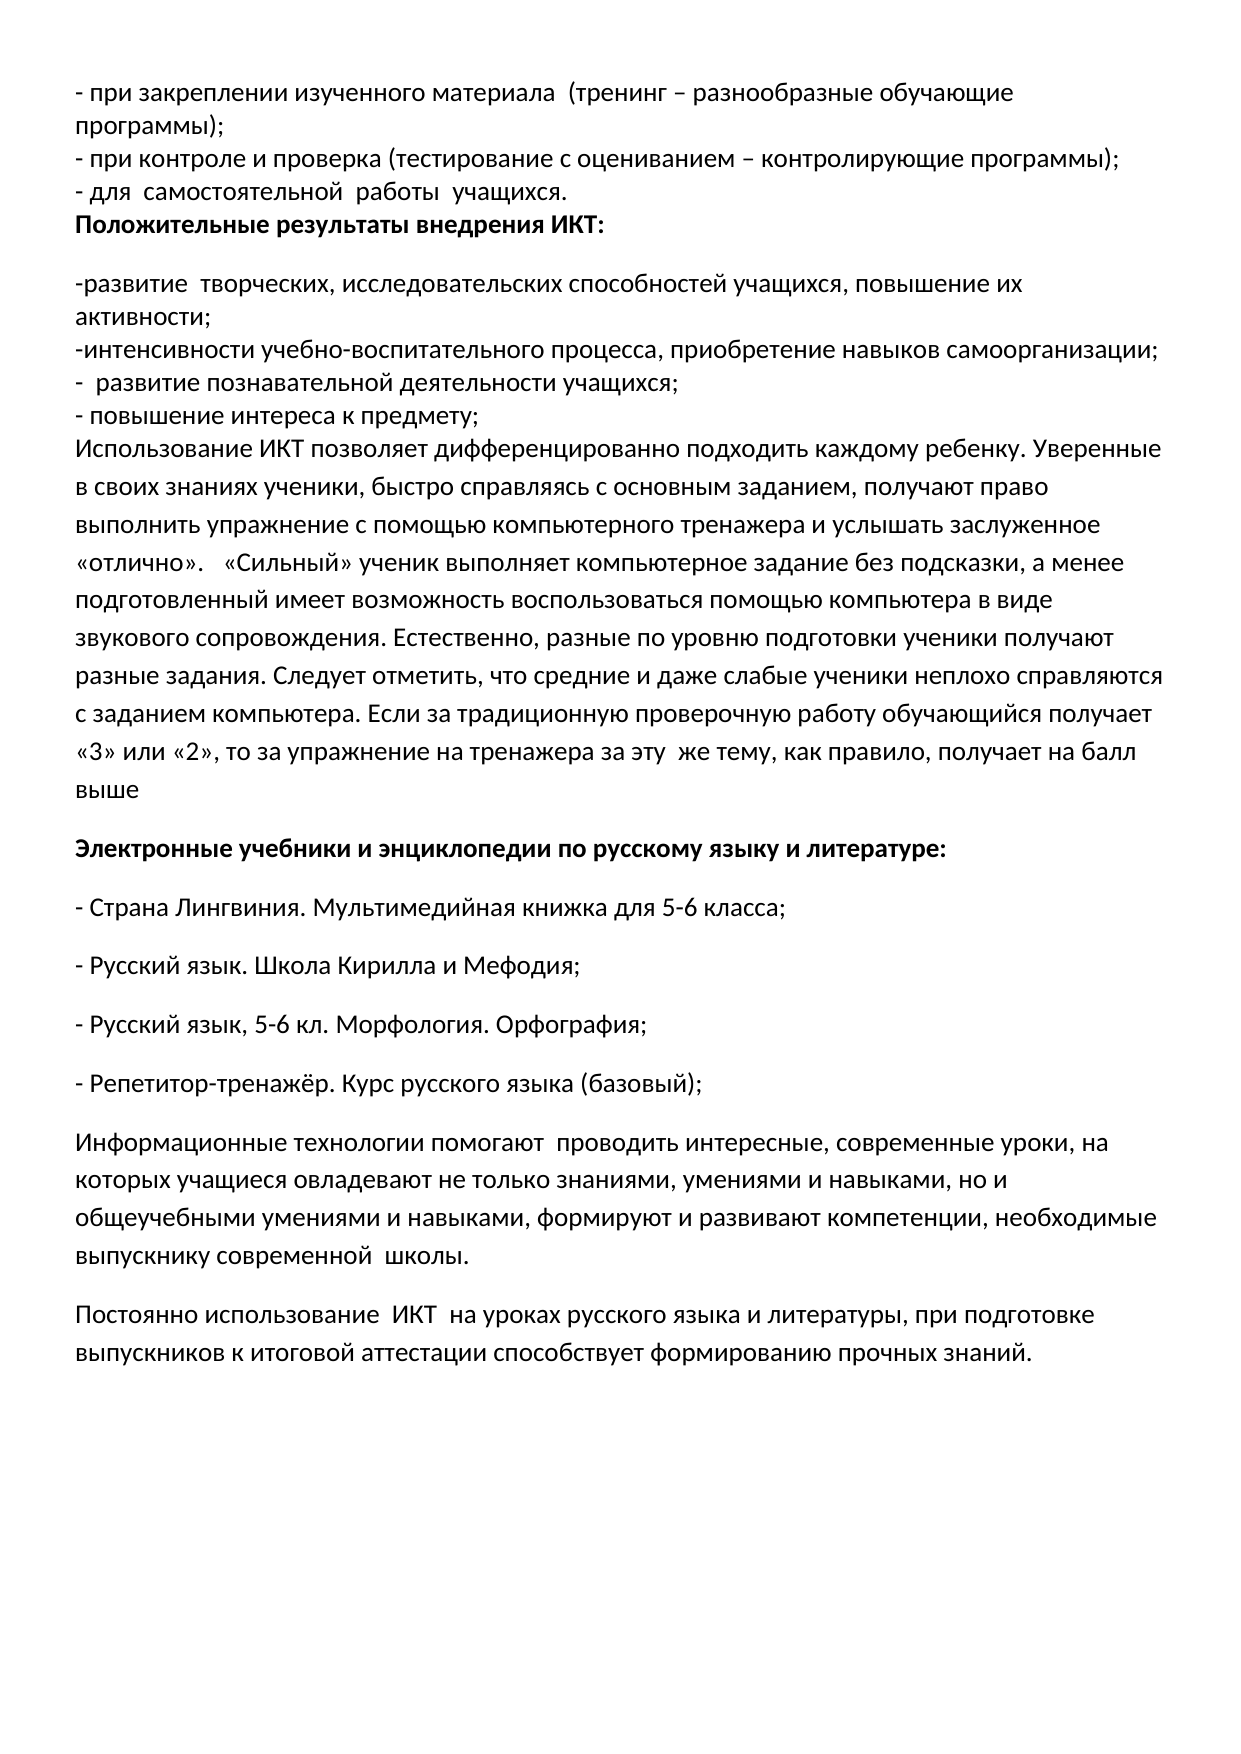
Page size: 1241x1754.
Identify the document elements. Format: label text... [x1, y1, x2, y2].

text - Страна Лингвиния. Мультимедийная книжка для 5-6 класса; [75, 890, 1165, 923]
text - для самостоятельной работы учащихся. [75, 174, 1165, 207]
text - развитие познавательной деятельности учащихся; [75, 365, 1165, 398]
text - Репетитор-тренажёр. Курс русского языка (базовый); [75, 1066, 1165, 1099]
text - при контроле и проверка (тестирование с оцениванием – контролирующие программы); [75, 141, 1165, 174]
text -интенсивности учебно-воспитательного процесса, приобретение навыков самоорганизации; [75, 332, 1165, 365]
text Электронные учебники и энциклопедии по русскому языку и литературе: [75, 831, 1165, 864]
text Использование ИКТ позволяет дифференцированно подходить каждому ребенку. Уверенные в своих знаниях ученики, быстро справляясь с основным заданием, получают право выполнить упражнение с помощью компьютерного тренажера и услышать заслуженное «отлично». «Сильный» ученик выполняет компьютерное задание без подсказки, а менее подготовленный имеет возможность воспользоваться помощью компьютера в виде звукового сопровождения. Естественно, разные по уровню подготовки ученики получают разные задания. Следует отметить, что средние и даже слабые ученики неплохо справляются с заданием компьютера. Если за традиционную проверочную работу обучающийся получает «3» или «2», то за упражнение на тренажера за эту же тему, как правило, получает на балл выше [75, 431, 1165, 805]
text - Русский язык. Школа Кирилла и Мефодия; [75, 948, 1165, 981]
text - повышение интереса к предмету; [75, 398, 1165, 431]
text -развитие творческих, исследовательских способностей учащихся, повышение их активности; [75, 266, 1165, 332]
text Информационные технологии помогают проводить интересные, современные уроки, на которых учащиеся овладевают не только знаниями, умениями и навыками, но и общеучебными умениями и навыками, формируют и развивают компетенции, необходимые выпускнику современной школы. [75, 1125, 1165, 1271]
text - Русский язык, 5-6 кл. Морфология. Орфография; [75, 1007, 1165, 1040]
text Положительные результаты внедрения ИКТ: [75, 207, 1165, 240]
text - при закреплении изученного материала (тренинг – разнообразные обучающие программы); [75, 75, 1165, 141]
text Постоянно использование ИКТ на уроках русского языка и литературы, при подготовке выпускников к итоговой аттестации способствует формированию прочных знаний. [75, 1297, 1165, 1368]
